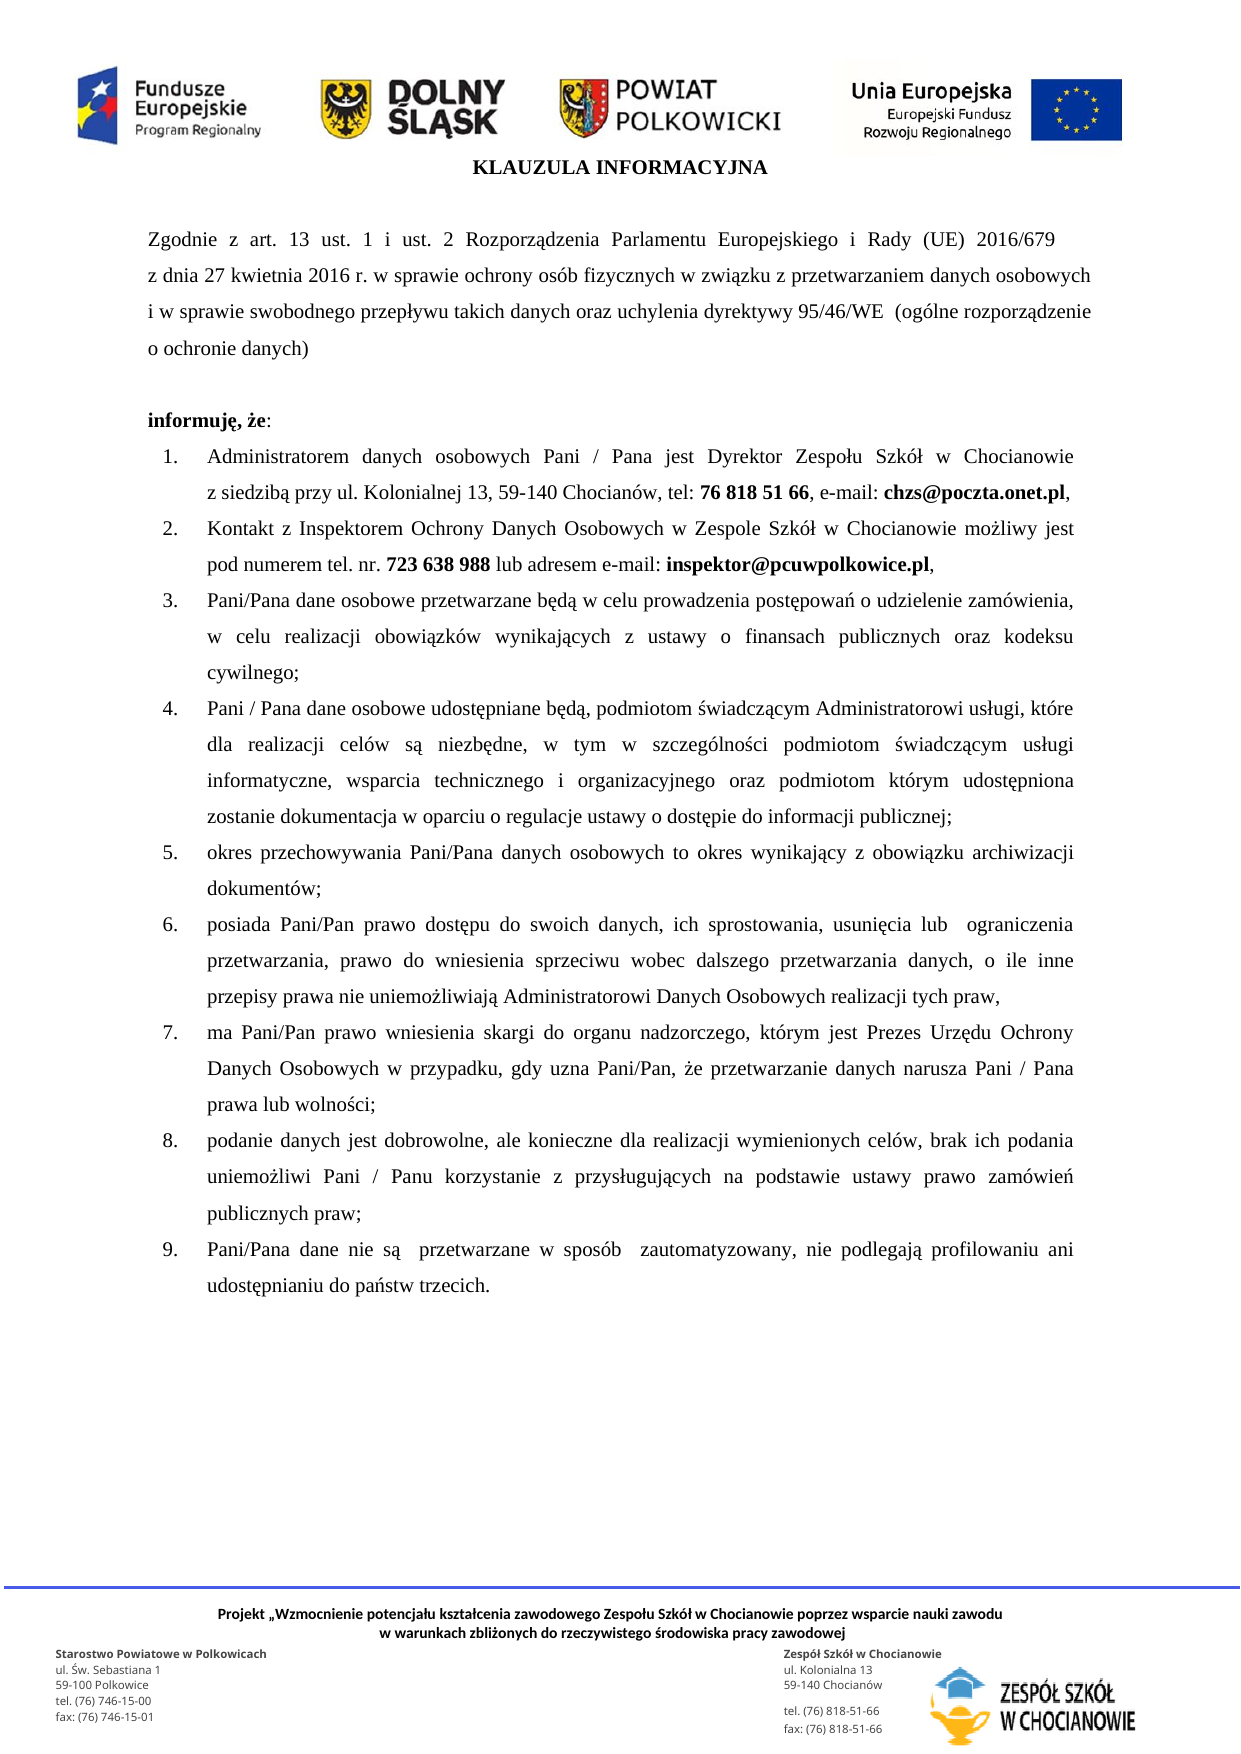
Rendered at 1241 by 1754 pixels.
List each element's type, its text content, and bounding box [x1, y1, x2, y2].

list Pani/Pana dane nie są przetwarzane w sposób zautomatyzowany, nie podlegają profilowaniu ani udostępnianiu do państw trzecich. [162, 1237, 1075, 1297]
text KLAUZULA INFORMACYJNA [148, 156, 1092, 179]
text informuję, że: [148, 408, 1092, 432]
list podanie danych jest dobrowolne, ale konieczne dla realizacji wymienionych celów, brak ich podania uniemożliwi Pani / Panu korzystanie z przysługujących na podstawie ustawy prawo zamówień publicznych praw; [162, 1128, 1075, 1224]
list Kontakt z Inspektorem Ochrony Danych Osobowych w Zespole Szkół w Chocianowie możliwy jest pod numerem tel. nr. 723 638 988 lub adresem e-mail: inspektor@pcuwpolkowice.pl, [162, 516, 1075, 576]
list Administratorem danych osobowych Pani / Pana jest Dyrektor Zespołu Szkół w Chocianowie z siedzibą przy ul. Kolonialnej 13, 59-140 Chocianów, tel: 76 818 51 66, e-mail: chzs@poczta.onet.pl, [162, 444, 1075, 504]
text Zgodnie z art. 13 ust. 1 i ust. 2 Rozporządzenia Parlamentu Europejskiego i Rady (UE) 2016/679 z dnia 27 kwietnia 2016 r. w sprawie ochrony osób fizycznych w związku z przetwarzaniem danych osobowych i w sprawie swobodnego przepływu takich danych oraz uchylenia dyrektywy 95/46/WE (ogólne rozporządzenie o ochronie danych) [148, 227, 1092, 359]
list Pani/Pana dane osobowe przetwarzane będą w celu prowadzenia postępowań o udzielenie zamówienia, w celu realizacji obowiązków wynikających z ustawy o finansach publicznych oraz kodeksu cywilnego; [162, 588, 1075, 684]
list ma Pani/Pan prawo wniesienia skargi do organu nadzorczego, którym jest Prezes Urzędu Ochrony Danych Osobowych w przypadku, gdy uzna Pani/Pan, że przetwarzanie danych narusza Pani / Pana prawa lub wolności; [162, 1020, 1075, 1116]
list posiada Pani/Pan prawo dostępu do swoich danych, ich sprostowania, usunięcia lub ograniczenia przetwarzania, prawo do wniesienia sprzeciwu wobec dalszego przetwarzania danych, o ile inne przepisy prawa nie uniemożliwiają Administratorowi Danych Osobowych realizacji tych praw, [162, 912, 1075, 1008]
list Pani / Pana dane osobowe udostępniane będą, podmiotom świadczącym Administratorowi usługi, które dla realizacji celów są niezbędne, w tym w szczególności podmiotom świadczącym usługi informatyczne, wsparcia technicznego i organizacyjnego oraz podmiotom którym udostępniona zostanie dokumentacja w oparciu o regulacje ustawy o dostępie do informacji publicznej; [162, 696, 1075, 828]
list okres przechowywania Pani/Pana danych osobowych to okres wynikający z obowiązku archiwizacji dokumentów; [162, 840, 1075, 900]
picture [73, 59, 1127, 156]
